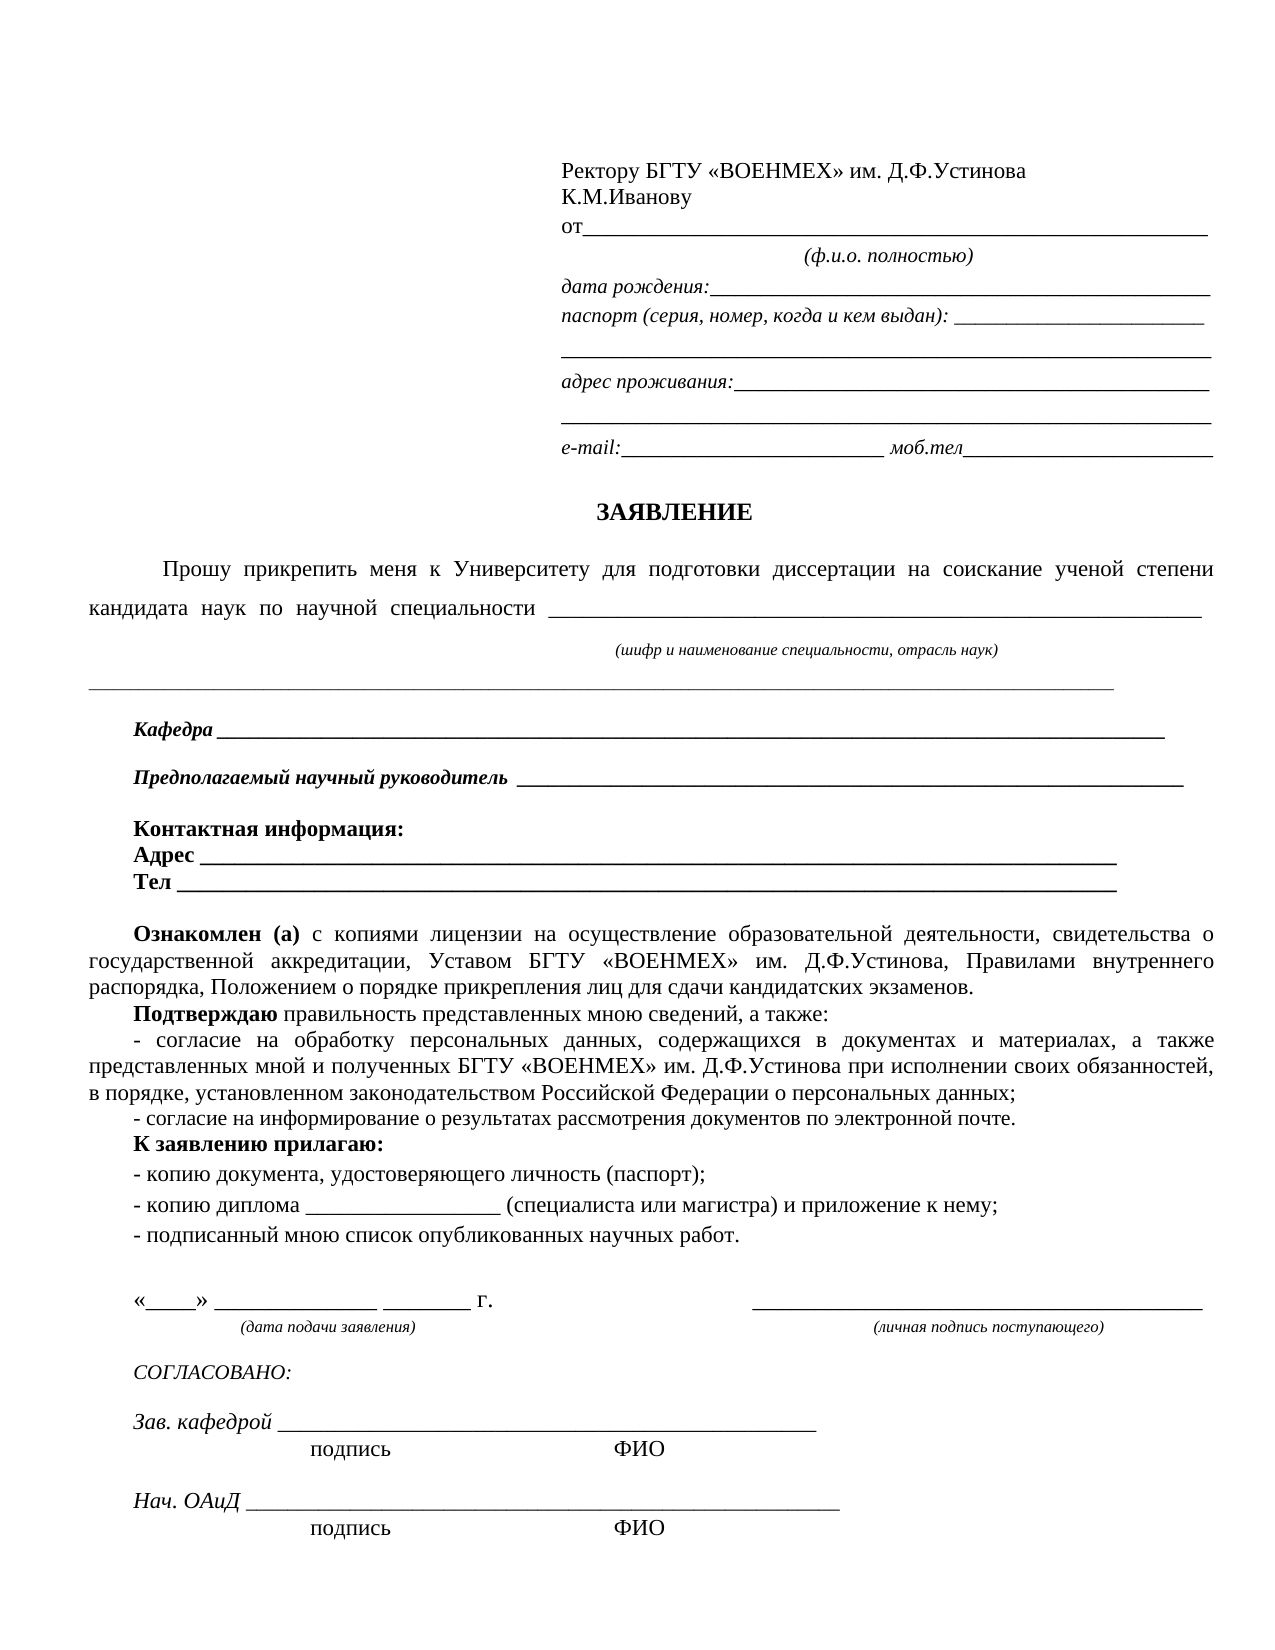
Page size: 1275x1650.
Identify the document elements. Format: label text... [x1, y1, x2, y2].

text Кафедра ___________________________________________________________________________________________ [89, 717, 1216, 741]
text паспорт (серия, номер, когда и кем выдан): ________________________ ____________________________________________________ [561, 303, 1216, 361]
text - копию диплома _________________ (специалиста или магистра) и приложение к нему; [89, 1191, 1216, 1217]
text Предполагаемый научный руководитель ________________________________________________________________ [89, 765, 1216, 789]
text от__________________________________________________ [561, 210, 1216, 238]
text е-mail:_____________________ моб.тел____________________ [561, 431, 1216, 459]
text Ознакомлен (а) с копиями лицензии на осуществление образовательной деятельности, свидетельства о государственной аккредитации, Уставом БГТУ «ВОЕНМЕХ» им. Д.Ф.Устинова, Правилами внутреннего распорядка, Положением о порядке прикрепления лиц для сдачи кандидатских экзаменов. [89, 921, 1216, 999]
text - копию документа, удостоверяющего личность (паспорт); [89, 1160, 1216, 1187]
text ЗАЯВЛЕНИЕ [89, 497, 1216, 526]
text (ф.и.о. полностью) [561, 243, 1216, 267]
text - согласие на информирование о результатах рассмотрения документов по электронной почте. [89, 1105, 1216, 1130]
text подпись ФИО [89, 1435, 1216, 1461]
text адрес проживания:______________________________________ [561, 365, 1216, 393]
text Прошу прикрепить меня к Университету для подготовки диссертации на соискание ученой степени кандидата наук по научной специальности _________________________________________________________ (шифр и наименование специальности, отрасль наук) [89, 555, 1216, 660]
text К заявлению прилагаю: [89, 1130, 1216, 1157]
text подпись ФИО [89, 1514, 1216, 1540]
text СОГЛАСОВАНО: [89, 1360, 1216, 1384]
text дата рождения:________________________________________ [561, 270, 1216, 299]
text Зав. кафедрой _______________________________________________ [89, 1408, 1216, 1435]
text Ректору БГТУ «ВОЕНМЕХ» им. Д.Ф.Устинова [561, 157, 1216, 183]
text Нач. ОАиД _________________________________________________________ [89, 1487, 1216, 1514]
text Адрес ________________________________________________________________________________ [89, 841, 1216, 868]
text ___________________________________________________________________________________________________________________________ [89, 673, 1216, 692]
text К.М.Иванову [561, 183, 1216, 210]
text «____» _____________ _______ г. ____________________________________ [89, 1284, 1216, 1313]
text Тел __________________________________________________________________________________ [89, 868, 1216, 894]
text Подтверждаю правильность представленных мною сведений, а также: [89, 999, 1216, 1026]
text - согласие на обработку персональных данных, содержащихся в документах и материалах, а также представленных мной и полученных БГТУ «ВОЕНМЕХ» им. Д.Ф.Устинова при исполнении своих обязанностей, в порядке, установленном законодательством Российской Федерации о персональных данных; [89, 1026, 1216, 1105]
text ____________________________________________________ [561, 398, 1216, 427]
text - подписанный мною список опубликованных научных работ. [89, 1221, 1216, 1247]
text Контактная информация: [89, 815, 1216, 841]
text (дата подачи заявления) (личная подпись поступающего) [89, 1317, 1216, 1336]
